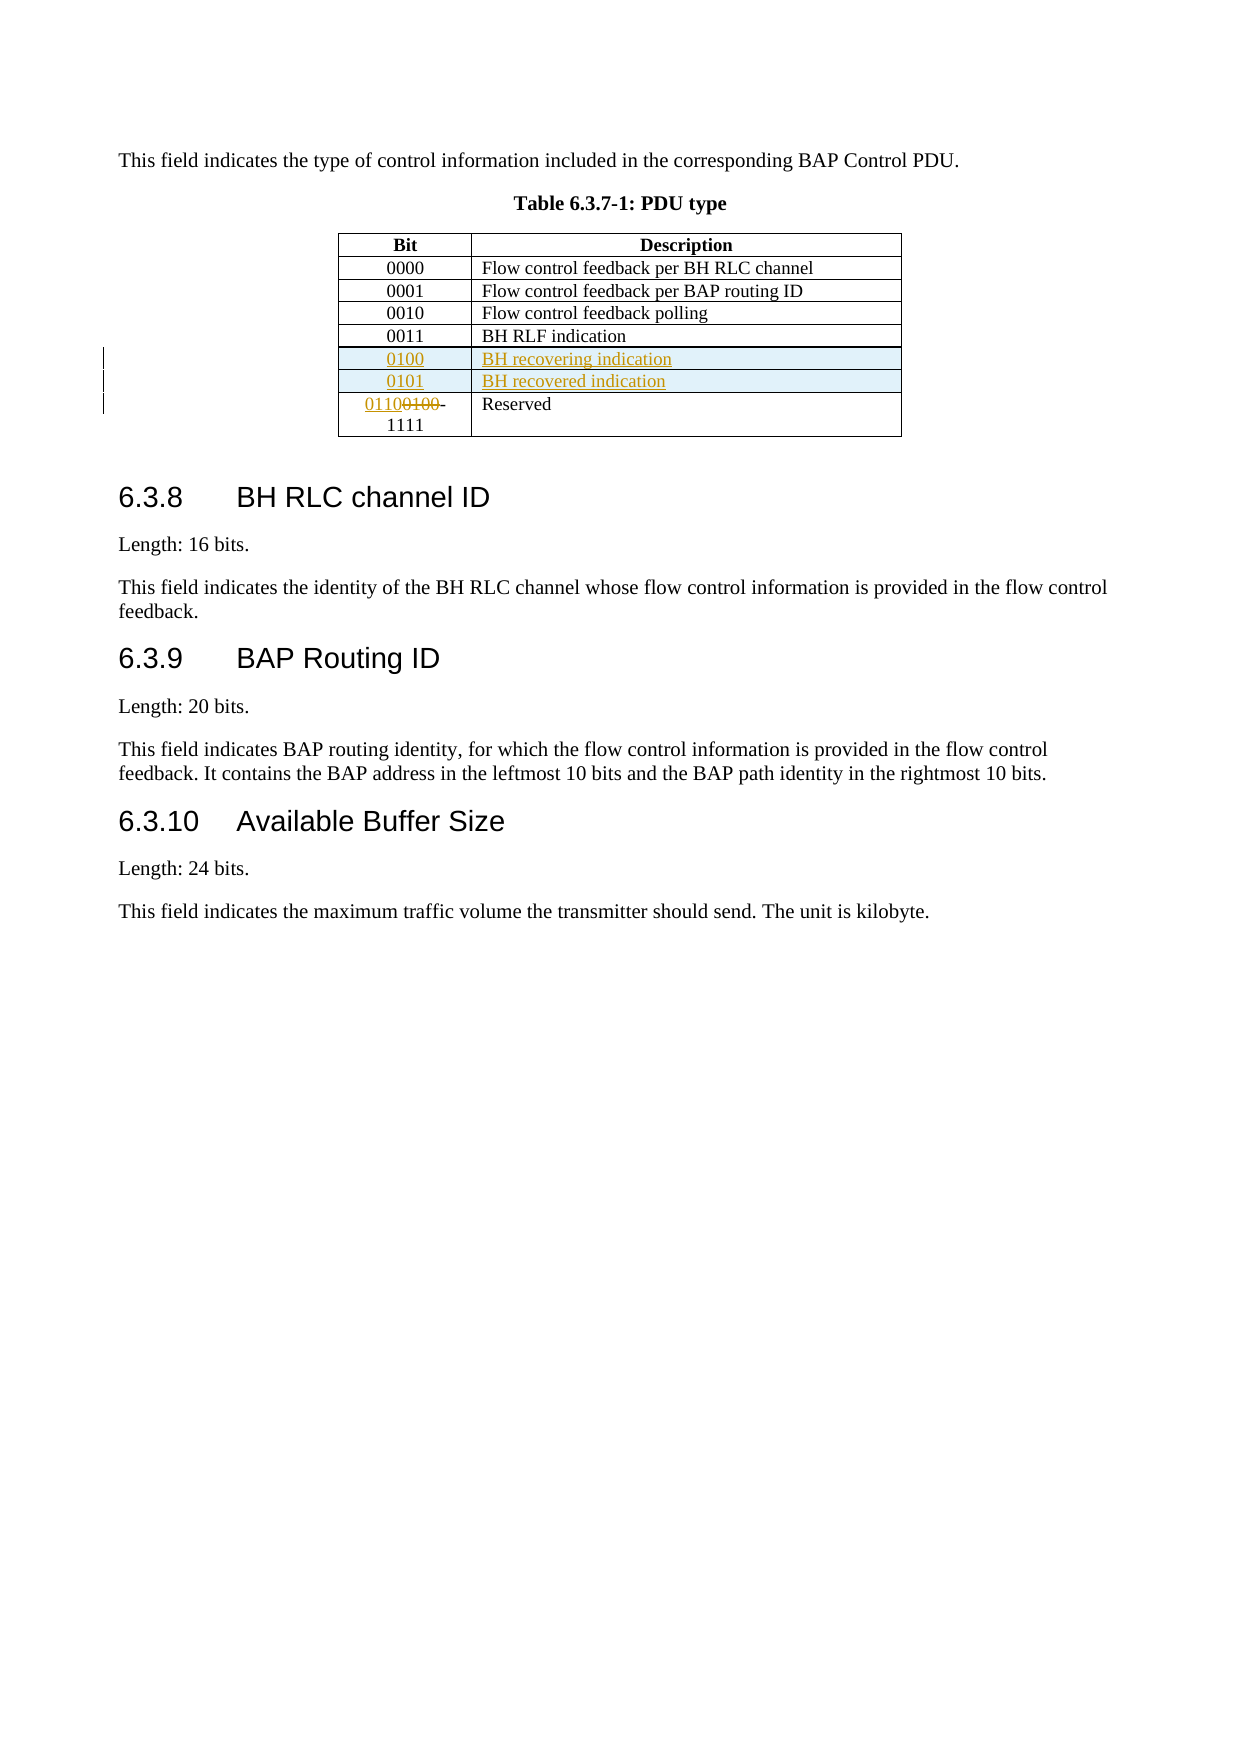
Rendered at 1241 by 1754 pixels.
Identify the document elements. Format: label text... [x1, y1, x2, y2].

table_header Bit [339, 234, 471, 256]
text Length: 20 bits. [118, 694, 1122, 718]
table_header Description [472, 234, 901, 256]
text Length: 24 bits. [118, 856, 1122, 880]
table_cell Flow control feedback per BH RLC channel [472, 257, 901, 278]
text 6.3.8 BH RLC channel ID [118, 479, 1122, 513]
table_cell 0010 [339, 302, 471, 324]
table_cell Flow control feedback polling [472, 302, 901, 324]
table_cell -1111 [339, 393, 471, 436]
text 6.3.9 BAP Routing ID [118, 642, 1122, 675]
text This field indicates the maximum traffic volume the transmitter should send. The unit is kilobyte. [118, 899, 1122, 923]
text 6.3.10 Available Buffer Size [118, 803, 1122, 837]
table_cell 0000 [339, 257, 471, 278]
table_cell 0011 [339, 325, 471, 346]
table_cell Reserved [472, 393, 901, 436]
table_cell BH RLF indication [472, 325, 901, 346]
text This field indicates the identity of the BH RLC channel whose flow control information is provided in the flow control feedback. [118, 575, 1122, 623]
text This field indicates BAP routing identity, for which the flow control information is provided in the flow control feedback. It contains the BAP address in the leftmost 10 bits and the BAP path identity in the rightmost 10 bits. [118, 737, 1122, 785]
table_cell 0001 [339, 280, 471, 301]
text Table 6.3.7-1: PDU type [118, 191, 1122, 214]
text Length: 16 bits. [118, 532, 1122, 556]
table_cell Flow control feedback per BAP routing ID [472, 280, 901, 301]
text This field indicates the type of control information included in the corresponding BAP Control PDU. [118, 148, 1122, 172]
